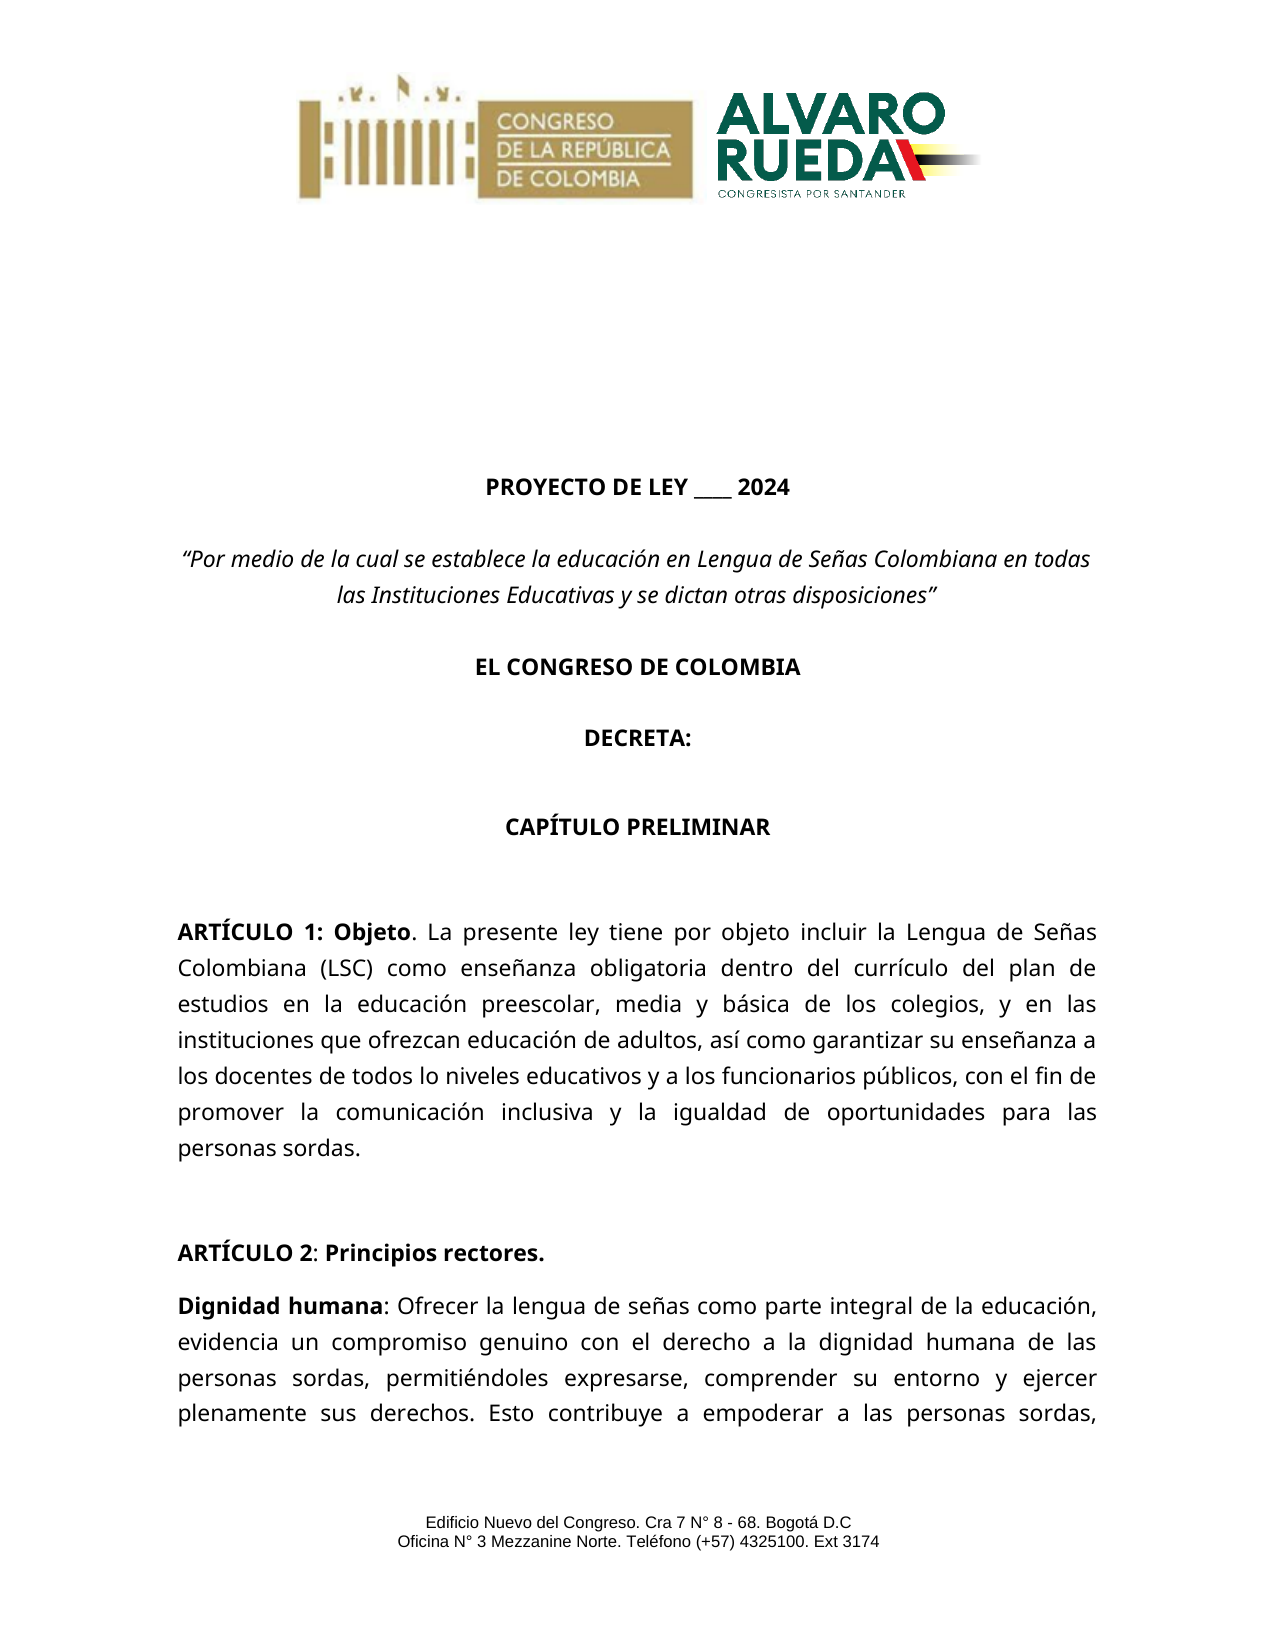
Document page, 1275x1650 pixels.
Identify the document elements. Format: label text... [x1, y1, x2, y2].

text ARTÍCULO 2: Principios rectores. [177, 1237, 1098, 1268]
text EL CONGRESO DE COLOMBIA [177, 651, 1098, 682]
text CAPÍTULO PRELIMINAR [177, 811, 1098, 842]
text PROYECTO DE LEY ____ 2024 [177, 471, 1098, 502]
text ARTÍCULO 1: Objeto. La presente ley tiene por objeto incluir la Lengua de Señas Colombiana (LSC) como enseñanza obligatoria dentro del currículo del plan de estudios en la educación preescolar, media y básica de los colegios, y en las instituciones que ofrezcan educación de adultos, así como garantizar su enseñanza a los docentes de todos lo niveles educativos y a los funcionarios públicos, con el fin de promover la comunicación inclusiva y la igualdad de oportunidades para las personas sordas. [177, 916, 1098, 1163]
text DECRETA: [177, 722, 1098, 754]
picture [296, 72, 1036, 231]
text “Por medio de la cual se establece la educación en Lengua de Señas Colombiana en todas las Instituciones Educativas y se dictan otras disposiciones” [177, 543, 1098, 610]
